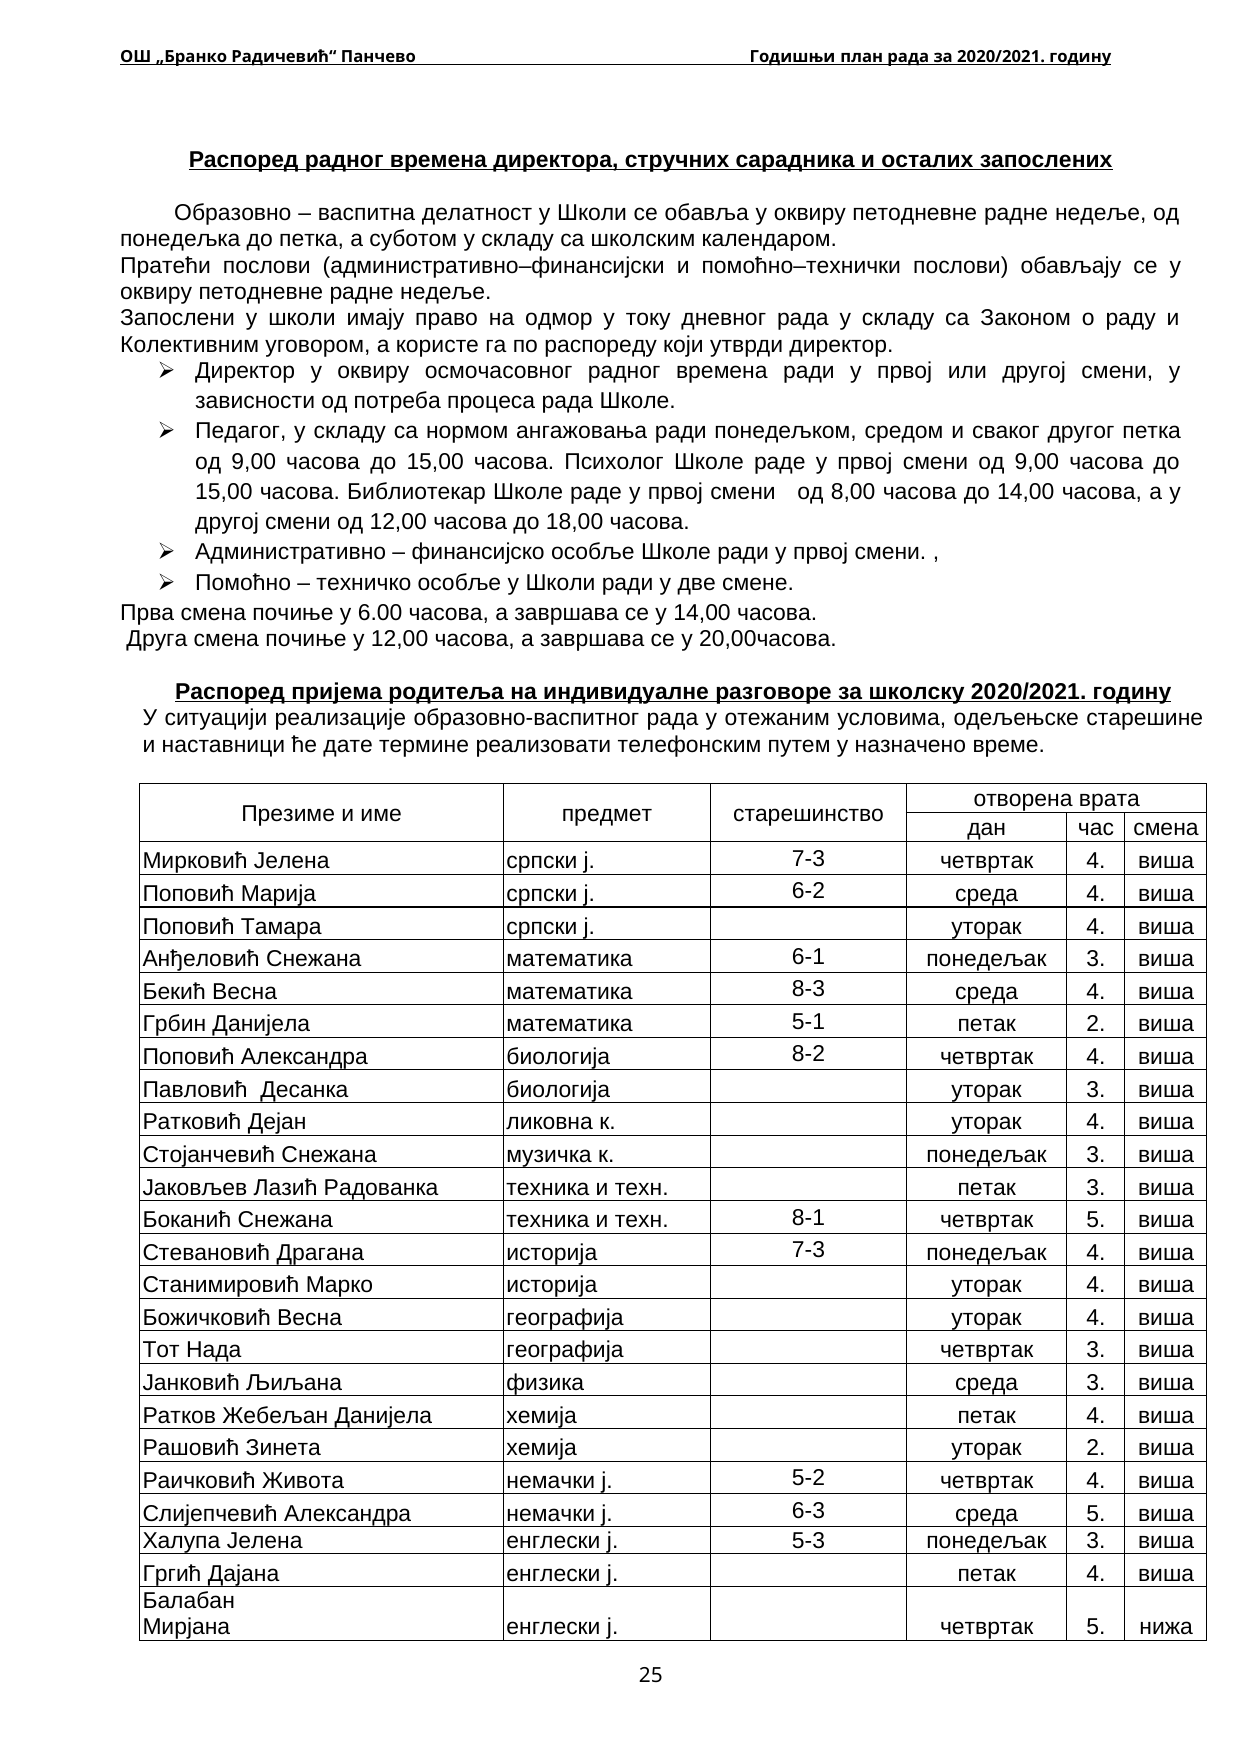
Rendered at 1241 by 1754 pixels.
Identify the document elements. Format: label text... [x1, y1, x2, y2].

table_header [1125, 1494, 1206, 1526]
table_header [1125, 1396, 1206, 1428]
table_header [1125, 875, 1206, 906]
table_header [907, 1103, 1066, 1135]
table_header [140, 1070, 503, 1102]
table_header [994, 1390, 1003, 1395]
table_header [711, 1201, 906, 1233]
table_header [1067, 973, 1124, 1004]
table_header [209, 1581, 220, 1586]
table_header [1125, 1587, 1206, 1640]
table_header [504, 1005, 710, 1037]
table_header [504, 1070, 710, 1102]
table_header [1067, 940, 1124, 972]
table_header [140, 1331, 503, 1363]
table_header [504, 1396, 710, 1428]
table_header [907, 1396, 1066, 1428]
list Директор у оквиру осмочасовног радног времена ради у првој или другој смени, у зависности од потреба процеса рада Школе. [157, 357, 1181, 414]
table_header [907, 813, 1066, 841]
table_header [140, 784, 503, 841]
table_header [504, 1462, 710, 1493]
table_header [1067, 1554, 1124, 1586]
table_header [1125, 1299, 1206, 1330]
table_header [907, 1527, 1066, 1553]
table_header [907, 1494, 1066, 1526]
list Помоћно – техничко особље у Школи ради у две смене. [157, 568, 1181, 595]
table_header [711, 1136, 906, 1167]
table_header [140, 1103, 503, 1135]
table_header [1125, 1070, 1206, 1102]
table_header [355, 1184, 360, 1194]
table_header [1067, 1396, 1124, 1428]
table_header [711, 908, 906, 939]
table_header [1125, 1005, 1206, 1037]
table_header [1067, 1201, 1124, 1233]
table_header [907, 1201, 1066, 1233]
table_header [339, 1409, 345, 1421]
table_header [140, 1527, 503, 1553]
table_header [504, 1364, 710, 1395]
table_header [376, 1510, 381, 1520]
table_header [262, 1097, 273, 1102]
text Пратећи послови (административно–финансијски и помоћно–технички послови) обављају се у оквиру петодневне радне недеље. [120, 252, 1181, 304]
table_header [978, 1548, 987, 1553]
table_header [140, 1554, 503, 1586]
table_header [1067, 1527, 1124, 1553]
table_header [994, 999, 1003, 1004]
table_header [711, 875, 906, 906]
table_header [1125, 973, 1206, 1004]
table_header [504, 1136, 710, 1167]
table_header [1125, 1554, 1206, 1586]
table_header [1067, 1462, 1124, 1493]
list Административно – финансијско особље Школе ради у првој смени. , [157, 538, 1181, 565]
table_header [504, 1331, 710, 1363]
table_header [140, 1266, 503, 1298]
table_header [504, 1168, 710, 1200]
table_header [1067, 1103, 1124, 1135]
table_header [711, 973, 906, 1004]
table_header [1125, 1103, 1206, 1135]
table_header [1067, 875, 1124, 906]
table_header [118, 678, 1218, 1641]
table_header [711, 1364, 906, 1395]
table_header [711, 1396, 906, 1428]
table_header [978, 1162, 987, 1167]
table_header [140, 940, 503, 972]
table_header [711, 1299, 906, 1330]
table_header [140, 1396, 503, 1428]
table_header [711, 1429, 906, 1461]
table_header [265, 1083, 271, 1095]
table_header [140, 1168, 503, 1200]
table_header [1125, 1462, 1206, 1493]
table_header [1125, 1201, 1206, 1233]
list Педагог, у складу са нормом ангажовања ради понедељком, средом и сваког другог петка од 9,00 часова до 15,00 часова. Психолог Школе раде у првој смени од 9,00 часова до 15,00 часова. Библиотекар Школе раде у првој смени од 8,00 часова до 14,00 часова, а у другој смени од 12,00 часова до 18,00 часова. [157, 417, 1181, 534]
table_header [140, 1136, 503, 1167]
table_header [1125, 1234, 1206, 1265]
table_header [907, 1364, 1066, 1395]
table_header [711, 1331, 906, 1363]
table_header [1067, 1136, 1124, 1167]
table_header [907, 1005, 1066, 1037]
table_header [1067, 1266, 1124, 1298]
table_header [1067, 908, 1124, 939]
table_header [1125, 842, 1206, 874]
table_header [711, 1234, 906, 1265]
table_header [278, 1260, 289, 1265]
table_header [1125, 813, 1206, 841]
text Прва смена почиње у 6.00 часова, а завршава се у 14,00 часова. [120, 599, 1181, 625]
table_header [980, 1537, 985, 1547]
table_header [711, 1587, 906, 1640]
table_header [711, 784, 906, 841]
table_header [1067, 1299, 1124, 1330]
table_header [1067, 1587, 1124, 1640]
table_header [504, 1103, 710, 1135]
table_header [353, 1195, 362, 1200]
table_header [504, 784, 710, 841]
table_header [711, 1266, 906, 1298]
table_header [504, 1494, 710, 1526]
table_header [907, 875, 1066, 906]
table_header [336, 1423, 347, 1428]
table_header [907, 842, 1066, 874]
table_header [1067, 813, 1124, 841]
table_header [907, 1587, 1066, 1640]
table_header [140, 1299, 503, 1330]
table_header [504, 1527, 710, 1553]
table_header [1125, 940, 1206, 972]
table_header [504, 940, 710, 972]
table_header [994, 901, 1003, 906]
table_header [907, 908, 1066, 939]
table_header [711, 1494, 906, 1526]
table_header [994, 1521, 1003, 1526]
text Распоред радног времена директора, стручних сарадника и осталих запослених [120, 146, 1181, 173]
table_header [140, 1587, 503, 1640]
text Друга смена почиње у 12,00 часова, а завршава се у 20,00часова. [120, 625, 1181, 651]
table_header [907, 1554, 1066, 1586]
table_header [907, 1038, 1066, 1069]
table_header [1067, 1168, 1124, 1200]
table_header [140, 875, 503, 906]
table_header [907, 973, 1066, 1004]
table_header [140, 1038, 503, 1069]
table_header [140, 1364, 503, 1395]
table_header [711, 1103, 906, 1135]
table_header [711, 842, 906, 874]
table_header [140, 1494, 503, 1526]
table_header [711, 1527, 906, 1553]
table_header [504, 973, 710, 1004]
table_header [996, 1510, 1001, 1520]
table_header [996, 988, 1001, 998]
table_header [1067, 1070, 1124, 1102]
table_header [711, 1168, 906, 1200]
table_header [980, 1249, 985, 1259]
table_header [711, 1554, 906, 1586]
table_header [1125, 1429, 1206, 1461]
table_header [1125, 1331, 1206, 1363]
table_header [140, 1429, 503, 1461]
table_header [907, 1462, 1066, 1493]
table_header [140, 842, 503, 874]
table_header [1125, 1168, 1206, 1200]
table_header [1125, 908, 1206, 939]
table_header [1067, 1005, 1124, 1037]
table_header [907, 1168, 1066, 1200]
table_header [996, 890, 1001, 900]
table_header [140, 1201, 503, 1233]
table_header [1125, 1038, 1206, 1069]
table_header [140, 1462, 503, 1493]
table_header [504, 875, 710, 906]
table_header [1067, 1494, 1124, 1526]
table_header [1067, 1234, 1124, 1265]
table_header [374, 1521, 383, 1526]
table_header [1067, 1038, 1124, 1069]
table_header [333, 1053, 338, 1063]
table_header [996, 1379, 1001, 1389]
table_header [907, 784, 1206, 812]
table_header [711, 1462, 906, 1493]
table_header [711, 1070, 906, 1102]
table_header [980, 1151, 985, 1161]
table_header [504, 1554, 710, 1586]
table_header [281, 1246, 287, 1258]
text Образовно – васпитна делатност у Школи се обавља у оквиру петодневне радне недеље, од понедељка до петка, а суботом у складу са школским календаром. [120, 199, 1181, 252]
text Запослени у школи имају право на одмор у току дневног рада у складу са Законом о раду и Колективним уговором, а користе га по распореду који утврди директор. [120, 304, 1181, 357]
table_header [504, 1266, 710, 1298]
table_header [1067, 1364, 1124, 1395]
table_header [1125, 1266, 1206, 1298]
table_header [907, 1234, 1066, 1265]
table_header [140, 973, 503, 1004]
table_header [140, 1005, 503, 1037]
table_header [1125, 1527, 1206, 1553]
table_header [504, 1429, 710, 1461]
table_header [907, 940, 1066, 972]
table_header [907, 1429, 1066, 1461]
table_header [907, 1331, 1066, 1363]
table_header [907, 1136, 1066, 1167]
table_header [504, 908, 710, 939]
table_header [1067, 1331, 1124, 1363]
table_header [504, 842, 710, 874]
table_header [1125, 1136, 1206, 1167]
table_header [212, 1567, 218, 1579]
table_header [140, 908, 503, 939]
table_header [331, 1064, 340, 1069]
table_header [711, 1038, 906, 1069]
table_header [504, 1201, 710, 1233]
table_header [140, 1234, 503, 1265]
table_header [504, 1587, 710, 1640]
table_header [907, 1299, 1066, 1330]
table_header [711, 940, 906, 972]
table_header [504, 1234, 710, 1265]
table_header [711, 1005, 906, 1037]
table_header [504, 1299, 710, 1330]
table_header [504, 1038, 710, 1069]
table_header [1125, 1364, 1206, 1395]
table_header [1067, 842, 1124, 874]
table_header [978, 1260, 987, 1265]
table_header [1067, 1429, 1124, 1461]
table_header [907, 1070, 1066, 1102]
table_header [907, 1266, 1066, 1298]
